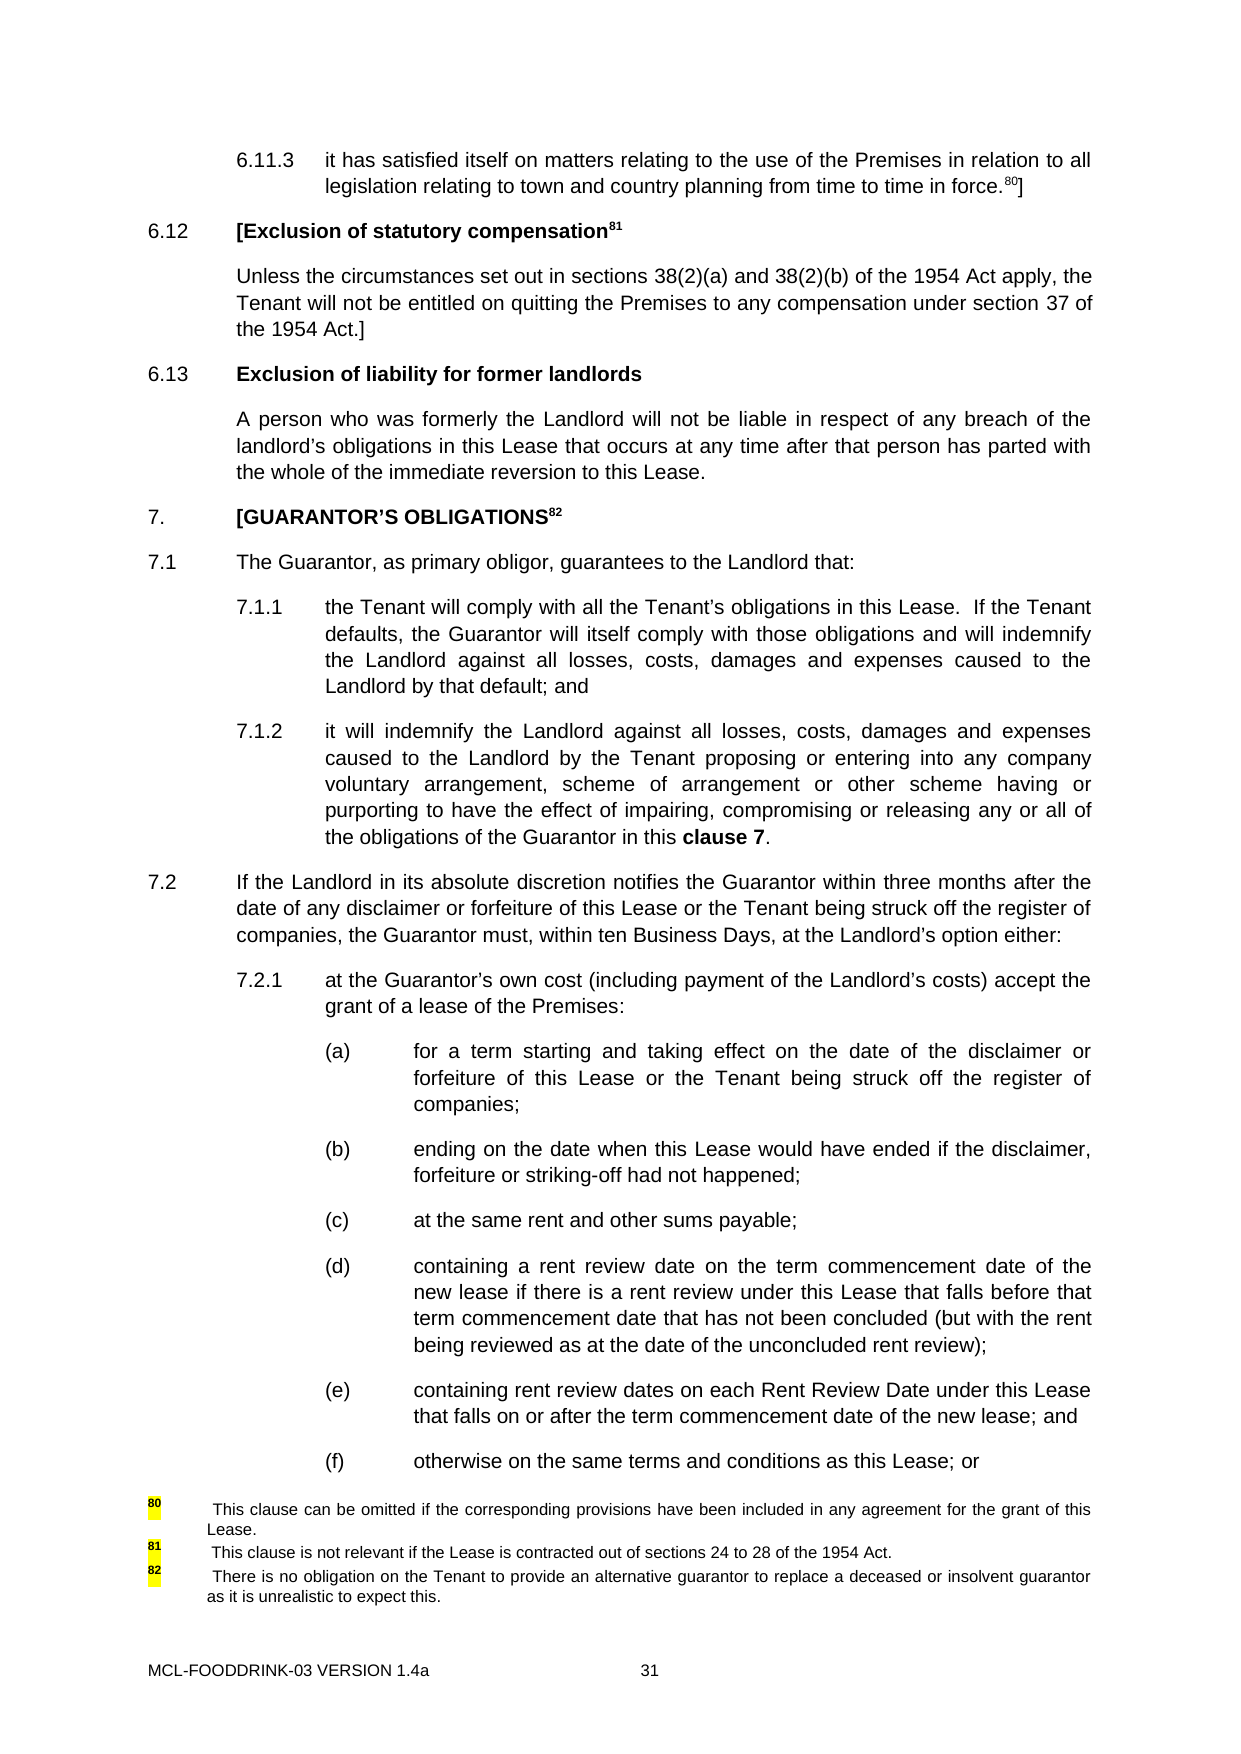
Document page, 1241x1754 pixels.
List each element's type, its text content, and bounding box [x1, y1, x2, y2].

subtitle at the same rent and other sums payable; [325, 1208, 1093, 1232]
subtitle ending on the date when this Lease would have ended if the disclaimer, forfeiture or striking-off had not happened; [325, 1137, 1093, 1187]
subtitle it will indemnify the Landlord against all losses, costs, damages and expenses caused to the Landlord by the Tenant proposing or entering into any company voluntary arrangement, scheme of arrangement or other scheme having or purporting to have the effect of impairing, compromising or releasing any or all of the obligations of the Guarantor in this clause 7. [236, 719, 1093, 849]
subtitle for a term starting and taking effect on the date of the disclaimer or forfeiture of this Lease or the Tenant being struck off the register of companies; [325, 1039, 1093, 1116]
text Unless the circumstances set out in sections 38(2)(a) and 38(2)(b) of the 1954 Act apply, the Tenant will not be entitled on quitting the Premises to any compensation under section 37 of the 1954 Act.] [236, 264, 1093, 341]
subtitle the Tenant will comply with all the Tenant’s obligations in this Lease. If the Tenant defaults, the Guarantor will itself comply with those obligations and will indemnify the Landlord against all losses, costs, damages and expenses caused to the Landlord by that default; and [236, 595, 1093, 698]
text A person who was formerly the Landlord will not be liable in respect of any breach of the landlord’s obligations in this Lease that occurs at any time after that person has parted with the whole of the immediate reversion to this Lease. [236, 407, 1093, 484]
subtitle otherwise on the same terms and conditions as this Lease; or [325, 1449, 1093, 1473]
subtitle [GUARANTOR’S OBLIGATIONS [148, 505, 1093, 529]
subtitle Exclusion of liability for former landlords [148, 362, 1093, 386]
subtitle containing rent review dates on each Rent Review Date under this Lease that falls on or after the term commencement date of the new lease; and [325, 1378, 1093, 1428]
subtitle at the Guarantor’s own cost (including payment of the Landlord’s costs) accept the grant of a lease of the Premises: [236, 968, 1093, 1018]
subtitle it has satisfied itself on matters relating to the use of the Premises in relation to all legislation relating to town and country planning from time to time in force.] [236, 148, 1093, 198]
subtitle [Exclusion of statutory compensation [148, 219, 1093, 243]
subtitle The Guarantor, as primary obligor, guarantees to the Landlord that: [148, 550, 1093, 574]
subtitle containing a rent review date on the term commencement date of the new lease if there is a rent review under this Lease that falls before that term commencement date that has not been concluded (but with the rent being reviewed as at the date of the unconcluded rent review); [325, 1253, 1093, 1356]
subtitle If the Landlord in its absolute discretion notifies the Guarantor within three months after the date of any disclaimer or forfeiture of this Lease or the Tenant being struck off the register of companies, the Guarantor must, within ten Business Days, at the Landlord’s option either: [148, 870, 1093, 946]
